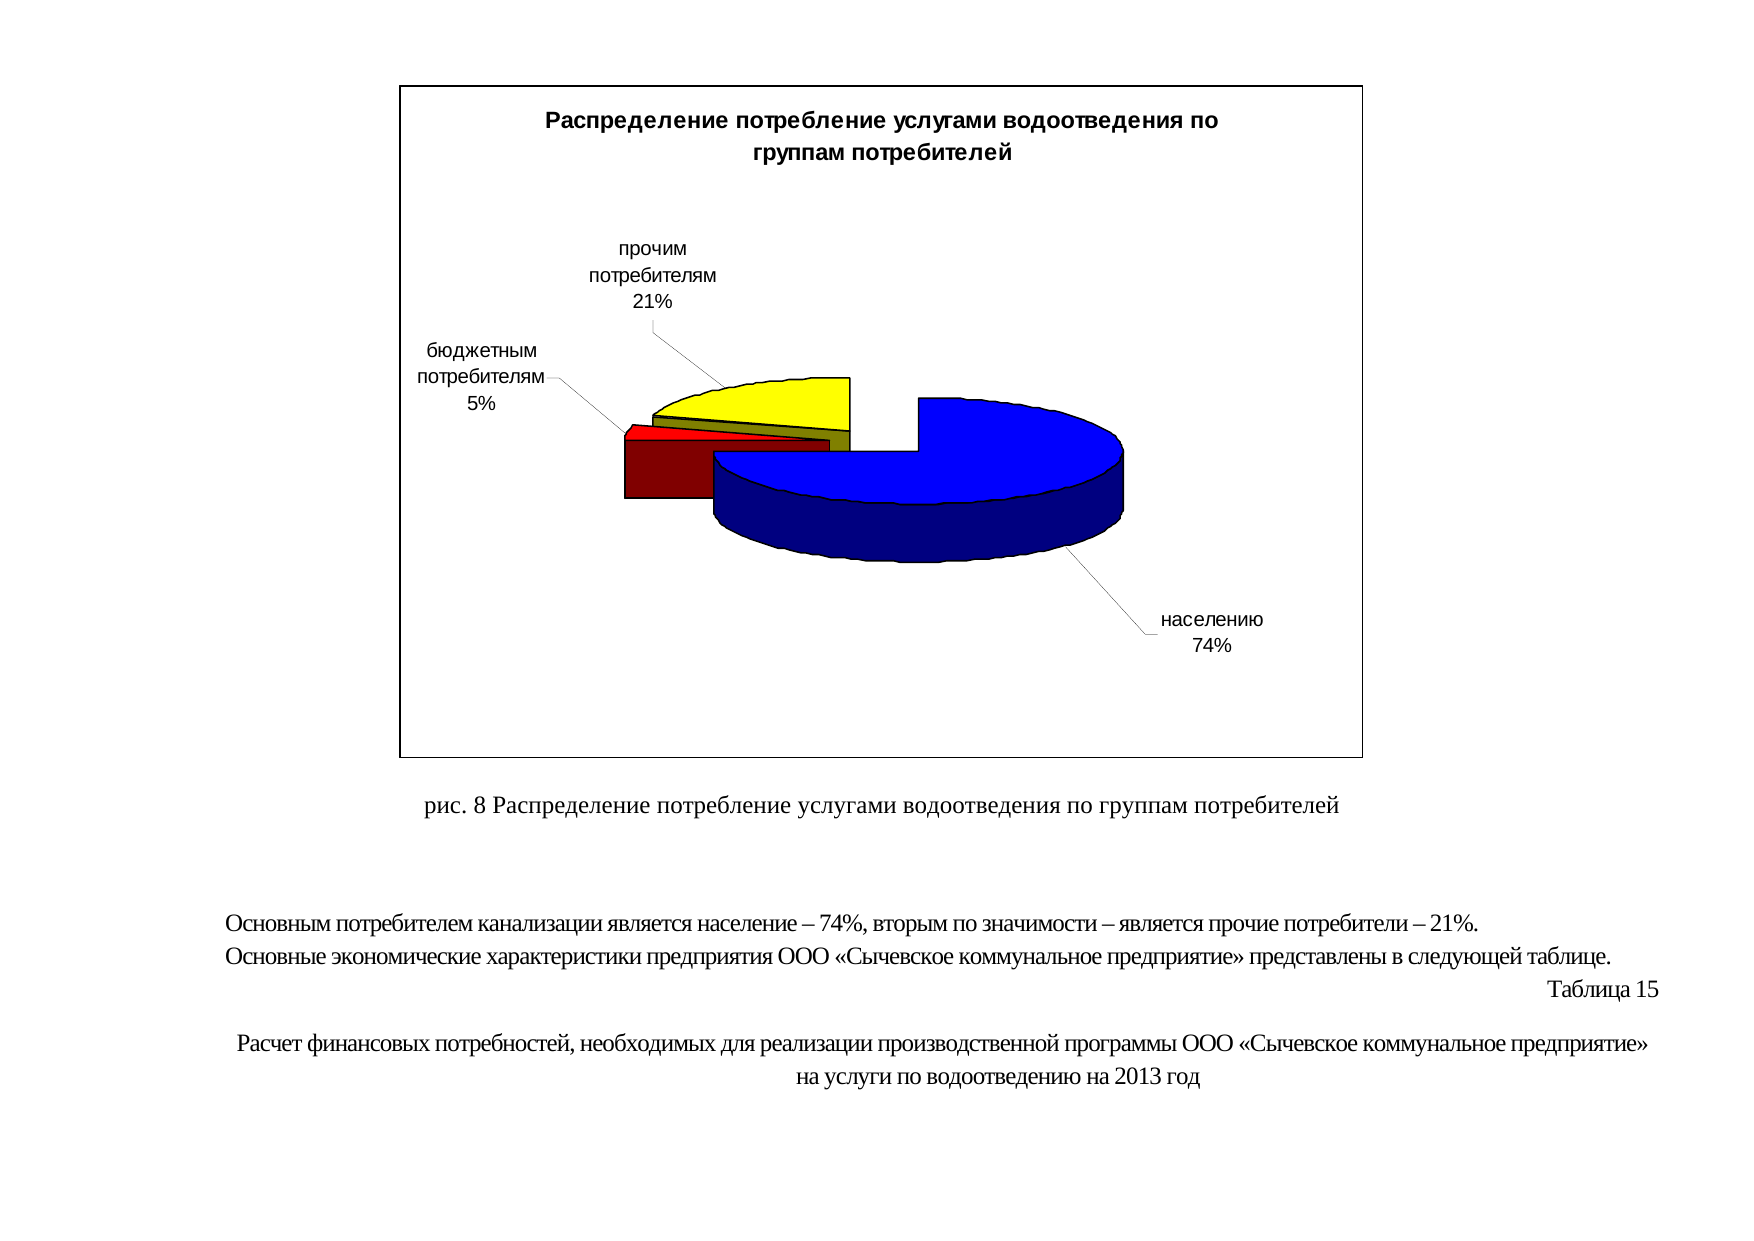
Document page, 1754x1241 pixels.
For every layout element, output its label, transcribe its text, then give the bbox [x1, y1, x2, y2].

text Основным потребителем канализации является население – 74%, вторым по значимости – является прочие потребители – 21%. [150, 908, 1660, 937]
text Расчет финансовых потребностей, необходимых для реализации производственной программы ООО «Сычевское коммунальное предприятие» на услуги по водоотведению на 2013 год [226, 1028, 1660, 1090]
text рис. 8 Распределение потребление услугами водоотведения по группам потребителей [150, 790, 1613, 819]
text Основные экономические характеристики предприятия ООО «Сычевское коммунальное предприятие» представлены в следующей таблице. [150, 941, 1660, 970]
text Таблица 15 [226, 974, 1660, 1003]
